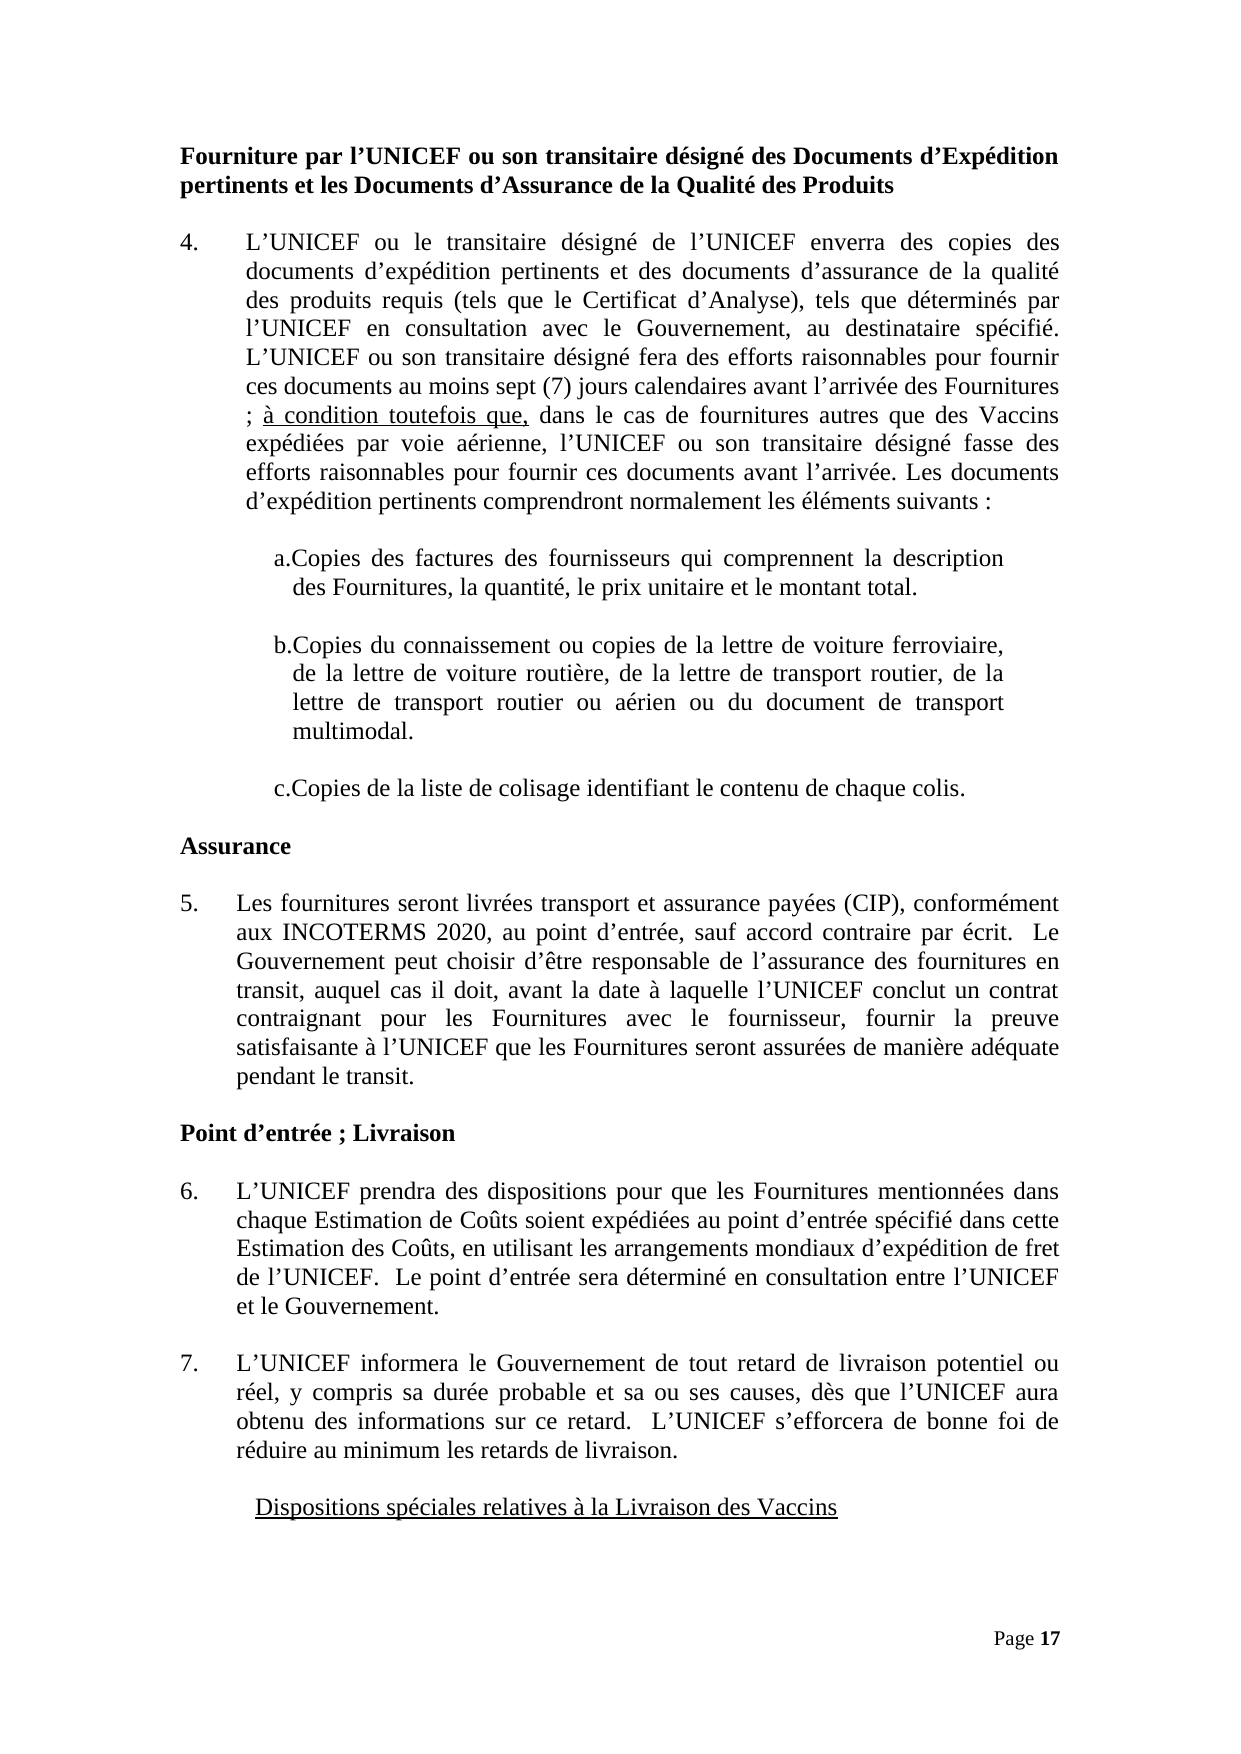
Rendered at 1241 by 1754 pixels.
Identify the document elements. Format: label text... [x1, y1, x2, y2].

text Fourniture par l’UNICEF ou son transitaire désigné des Documents d’Expédition pertinents et les Documents d’Assurance de la Qualité des Produits [180, 141, 1060, 198]
list Les fournitures seront livrées transport et assurance payées (CIP), conformément aux INCOTERMS 2020, au point d’entrée, sauf accord contraire par écrit. Le Gouvernement peut choisir d’être responsable de l’assurance des fournitures en transit, auquel cas il doit, avant la date à laquelle l’UNICEF conclut un contrat contraignant pour les Fournitures avec le fournisseur, fournir la preuve satisfaisante à l’UNICEF que les Fournitures seront assurées de manière adéquate pendant le transit. [180, 888, 1060, 1090]
text Point d’entrée ; Livraison [180, 1118, 1060, 1147]
text b.Copies du connaissement ou copies de la lettre de voiture ferroviaire, de la lettre de voiture routière, de la lettre de transport routier, de la lettre de transport routier ou aérien ou du document de transport multimodal. [274, 630, 1005, 745]
text Assurance [180, 831, 1060, 860]
list L’UNICEF ou le transitaire désigné de l’UNICEF enverra des copies des documents d’expédition pertinents et des documents d’assurance de la qualité des produits requis (tels que le Certificat d’Analyse), tels que déterminés par l’UNICEF en consultation avec le Gouvernement, au destinataire spécifié. L’UNICEF ou son transitaire désigné fera des efforts raisonnables pour fournir ces documents au moins sept (7) jours calendaires avant l’arrivée des Fournitures ; à condition toutefois que, dans le cas de fournitures autres que des Vaccins expédiées par voie aérienne, l’UNICEF ou son transitaire désigné fasse des efforts raisonnables pour fournir ces documents avant l’arrivée. Les documents d’expédition pertinents comprendront normalement les éléments suivants : [180, 227, 1060, 515]
text Dispositions spéciales relatives à la Livraison des Vaccins [180, 1492, 1060, 1521]
list L’UNICEF prendra des dispositions pour que les Fournitures mentionnées dans chaque Estimation de Coûts soient expédiées au point d’entrée spécifié dans cette Estimation des Coûts, en utilisant les arrangements mondiaux d’expédition de fret de l’UNICEF. Le point d’entrée sera déterminé en consultation entre l’UNICEF et le Gouvernement. [180, 1176, 1060, 1320]
text a.Copies des factures des fournisseurs qui comprennent la description des Fournitures, la quantité, le prix unitaire et le montant total. [274, 543, 1005, 601]
list L’UNICEF informera le Gouvernement de tout retard de livraison potentiel ou réel, y compris sa durée probable et sa ou ses causes, dès que l’UNICEF aura obtenu des informations sur ce retard. L’UNICEF s’efforcera de bonne foi de réduire au minimum les retards de livraison. [180, 1348, 1060, 1463]
text c.Copies de la liste de colisage identifiant le contenu de chaque colis. [274, 773, 1005, 802]
